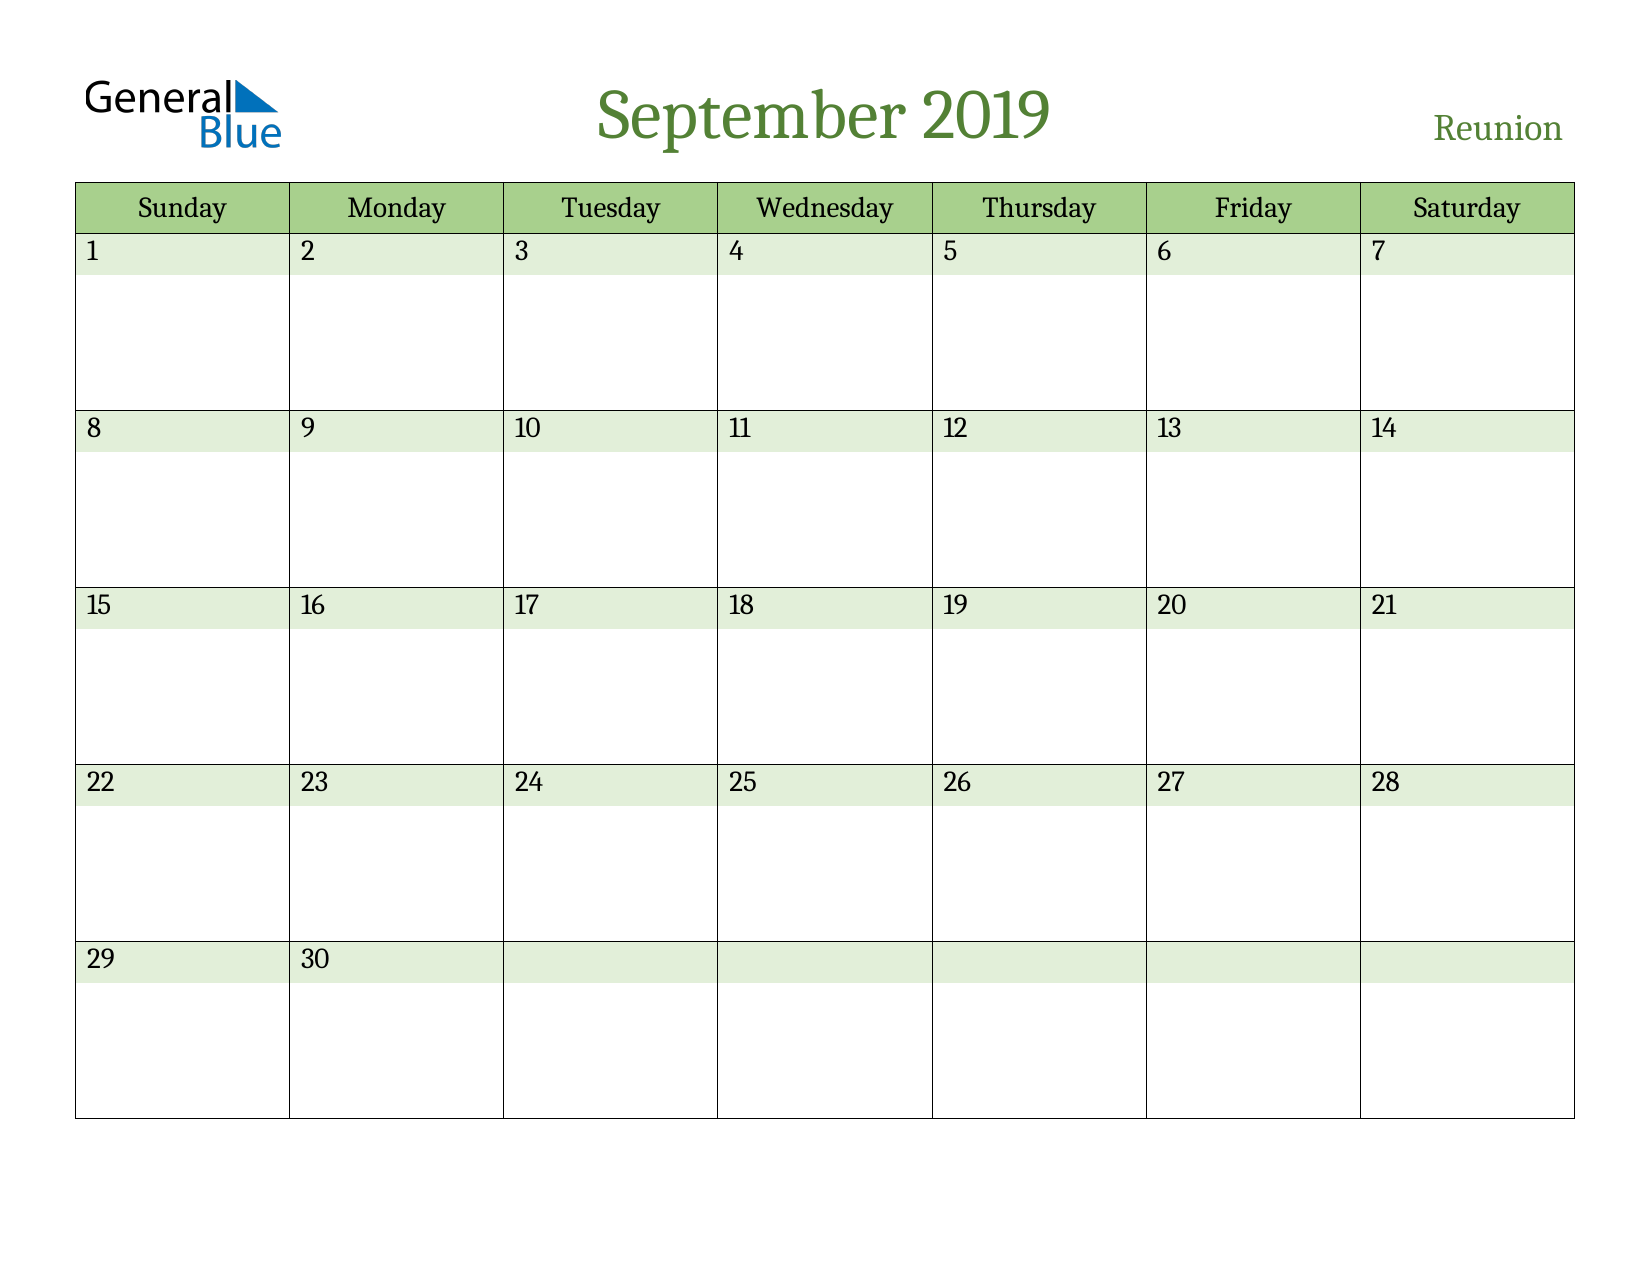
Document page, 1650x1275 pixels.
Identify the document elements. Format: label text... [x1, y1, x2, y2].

table_cell [290, 275, 503, 410]
table_header [76, 75, 503, 182]
table_cell [1361, 942, 1574, 983]
table_cell [1147, 275, 1360, 410]
table_cell [1361, 275, 1574, 410]
table_cell 6 [1147, 234, 1360, 275]
table_cell 2 [290, 234, 503, 275]
table_cell [290, 983, 503, 1118]
table_cell 11 [718, 411, 932, 452]
table_cell [1147, 942, 1360, 983]
table_cell [76, 806, 289, 941]
table_cell [933, 806, 1146, 941]
table_cell 13 [1147, 411, 1360, 452]
table_cell Tuesday [504, 183, 717, 233]
table_cell 9 [290, 411, 503, 452]
table_cell Wednesday [718, 183, 932, 233]
table_cell [718, 806, 932, 941]
table_cell [933, 942, 1146, 983]
table_cell [290, 806, 503, 941]
table_cell [933, 629, 1146, 764]
table_cell [933, 275, 1146, 410]
table_cell [504, 275, 717, 410]
table_cell 28 [1361, 765, 1574, 806]
table_cell 19 [933, 588, 1146, 629]
table_cell 14 [1361, 411, 1574, 452]
table_cell [1361, 629, 1574, 764]
table_cell [933, 983, 1146, 1118]
table_cell [718, 275, 932, 410]
picture [86, 80, 281, 148]
table_cell [504, 806, 717, 941]
table_cell 16 [290, 588, 503, 629]
table_cell 23 [290, 765, 503, 806]
table_cell 26 [933, 765, 1146, 806]
table_cell [1147, 629, 1360, 764]
table_cell [76, 983, 289, 1118]
table_cell [718, 629, 932, 764]
table_cell [1361, 452, 1574, 587]
table_cell 20 [1147, 588, 1360, 629]
table_cell [718, 942, 932, 983]
table_cell [504, 629, 717, 764]
table_cell 5 [933, 234, 1146, 275]
table_cell [76, 452, 289, 587]
table_cell 27 [1147, 765, 1360, 806]
table_cell 25 [718, 765, 932, 806]
table_cell [504, 983, 717, 1118]
table_cell 15 [76, 588, 289, 629]
table_cell 21 [1361, 588, 1574, 629]
table_cell [1361, 806, 1574, 941]
table_header Reunion [1146, 75, 1574, 182]
table_cell 22 [76, 765, 289, 806]
table_cell 18 [718, 588, 932, 629]
table_cell 1 [76, 234, 289, 275]
table_cell [933, 452, 1146, 587]
table_cell [504, 452, 717, 587]
table_cell [1147, 452, 1360, 587]
table_cell 4 [718, 234, 932, 275]
table_cell [718, 452, 932, 587]
table_cell [1147, 806, 1360, 941]
table_cell [290, 452, 503, 587]
table_cell 17 [504, 588, 717, 629]
table_cell 24 [504, 765, 717, 806]
table_cell [76, 275, 289, 410]
table_cell Monday [290, 183, 503, 233]
table_cell 30 [290, 942, 503, 983]
table_cell 7 [1361, 234, 1574, 275]
table_cell [76, 629, 289, 764]
table_cell 8 [76, 411, 289, 452]
table_cell 29 [76, 942, 289, 983]
table_cell [290, 629, 503, 764]
table_cell [504, 942, 717, 983]
table_cell Thursday [933, 183, 1146, 233]
table_cell 10 [504, 411, 717, 452]
table_cell Sunday [76, 183, 289, 233]
table_cell [718, 983, 932, 1118]
table_cell [1361, 983, 1574, 1118]
table_cell 3 [504, 234, 717, 275]
table_cell Friday [1147, 183, 1360, 233]
table_header September 2019 [504, 75, 1146, 182]
table_cell 12 [933, 411, 1146, 452]
table_cell Saturday [1361, 183, 1574, 233]
table_cell [1147, 983, 1360, 1118]
